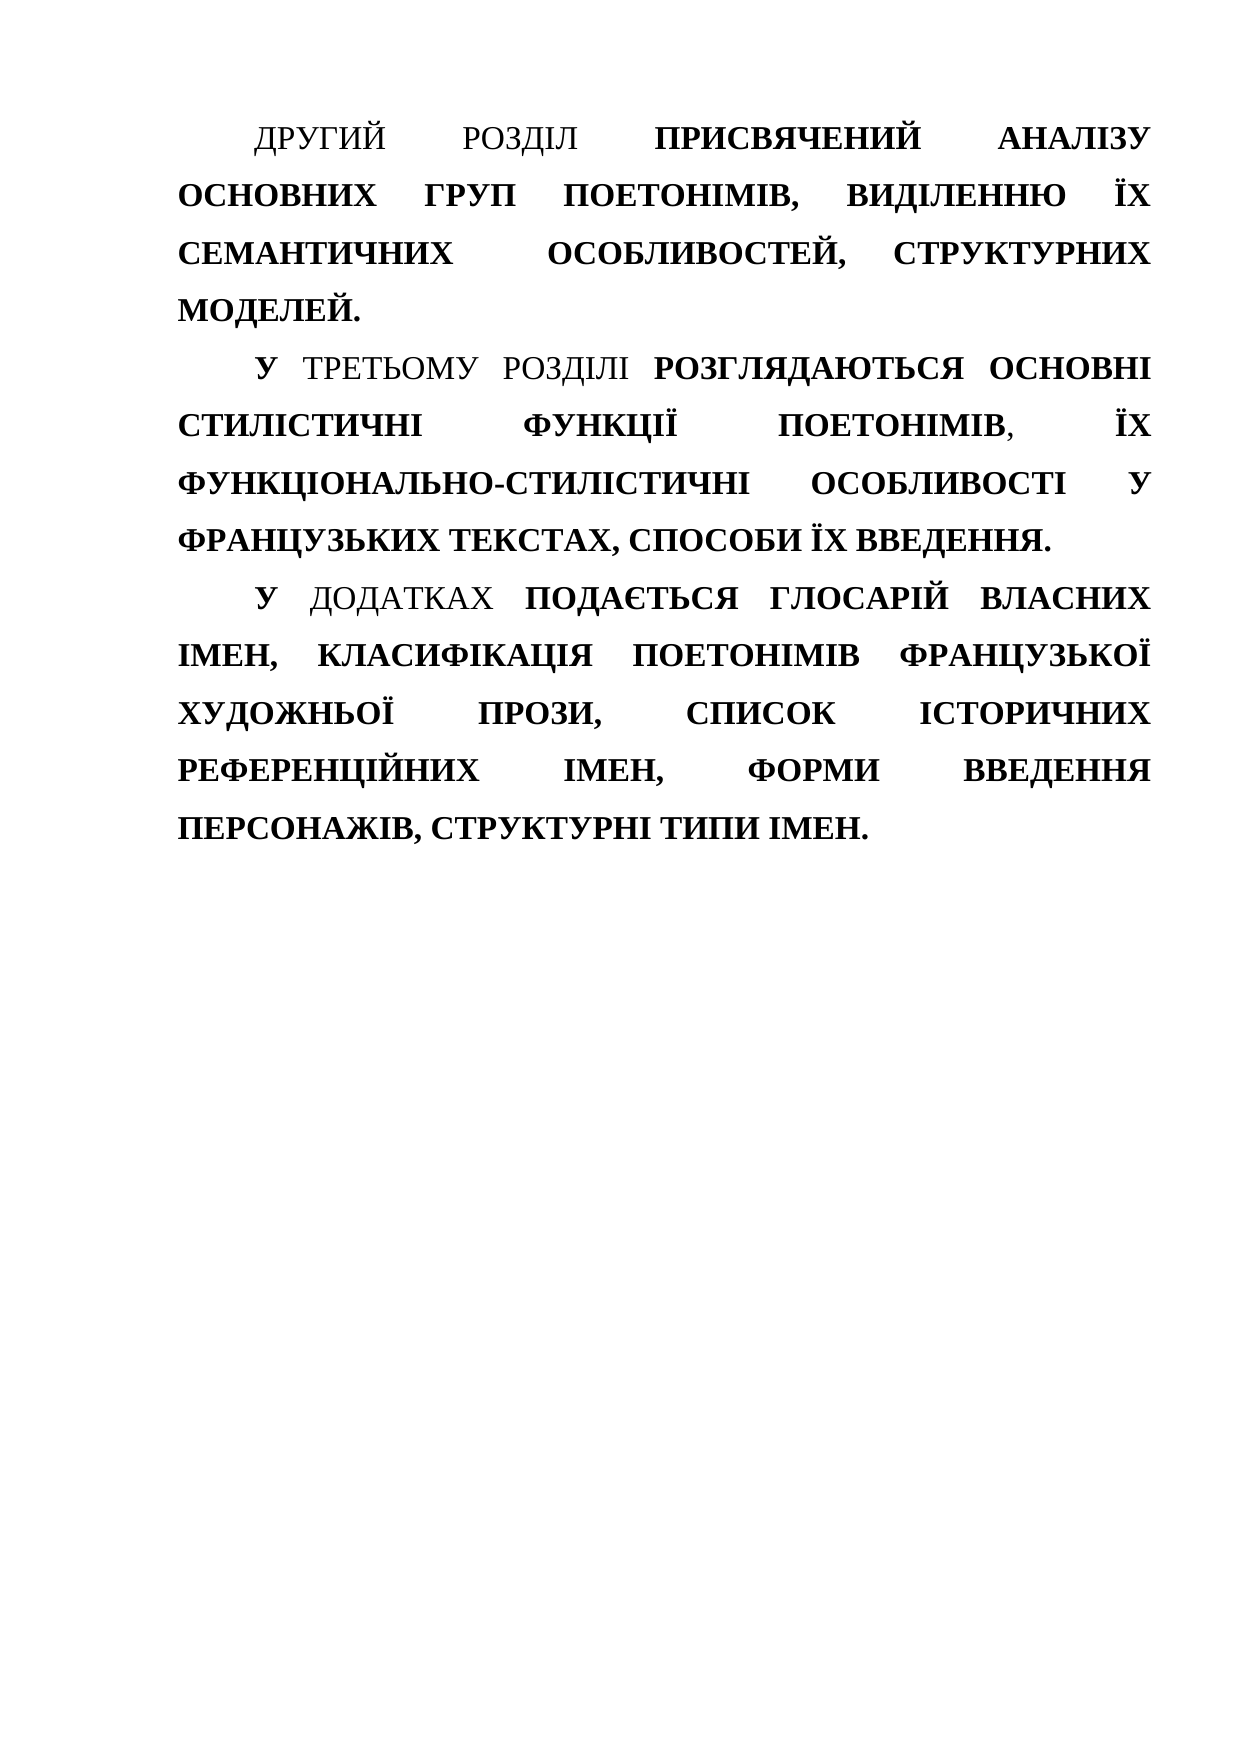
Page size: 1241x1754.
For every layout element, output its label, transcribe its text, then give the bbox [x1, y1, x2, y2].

title У третьому розділі розглядаються основні стилістичні функції поетонімів, їх функціонально-стилістичні особливості у французьких текстах, способи їх введення. [177, 348, 1152, 559]
title У додатках подається глосарій власних імен, класифікація поетонімів французької художньої прози, список історичних референційних імен, форми введення персонажів, структурні типи імен. [177, 578, 1152, 846]
title Другий розділ присвячений аналізу основних груп поетонімів, виділенню їх семантичних особливостей, структурних моделей. [177, 118, 1152, 329]
